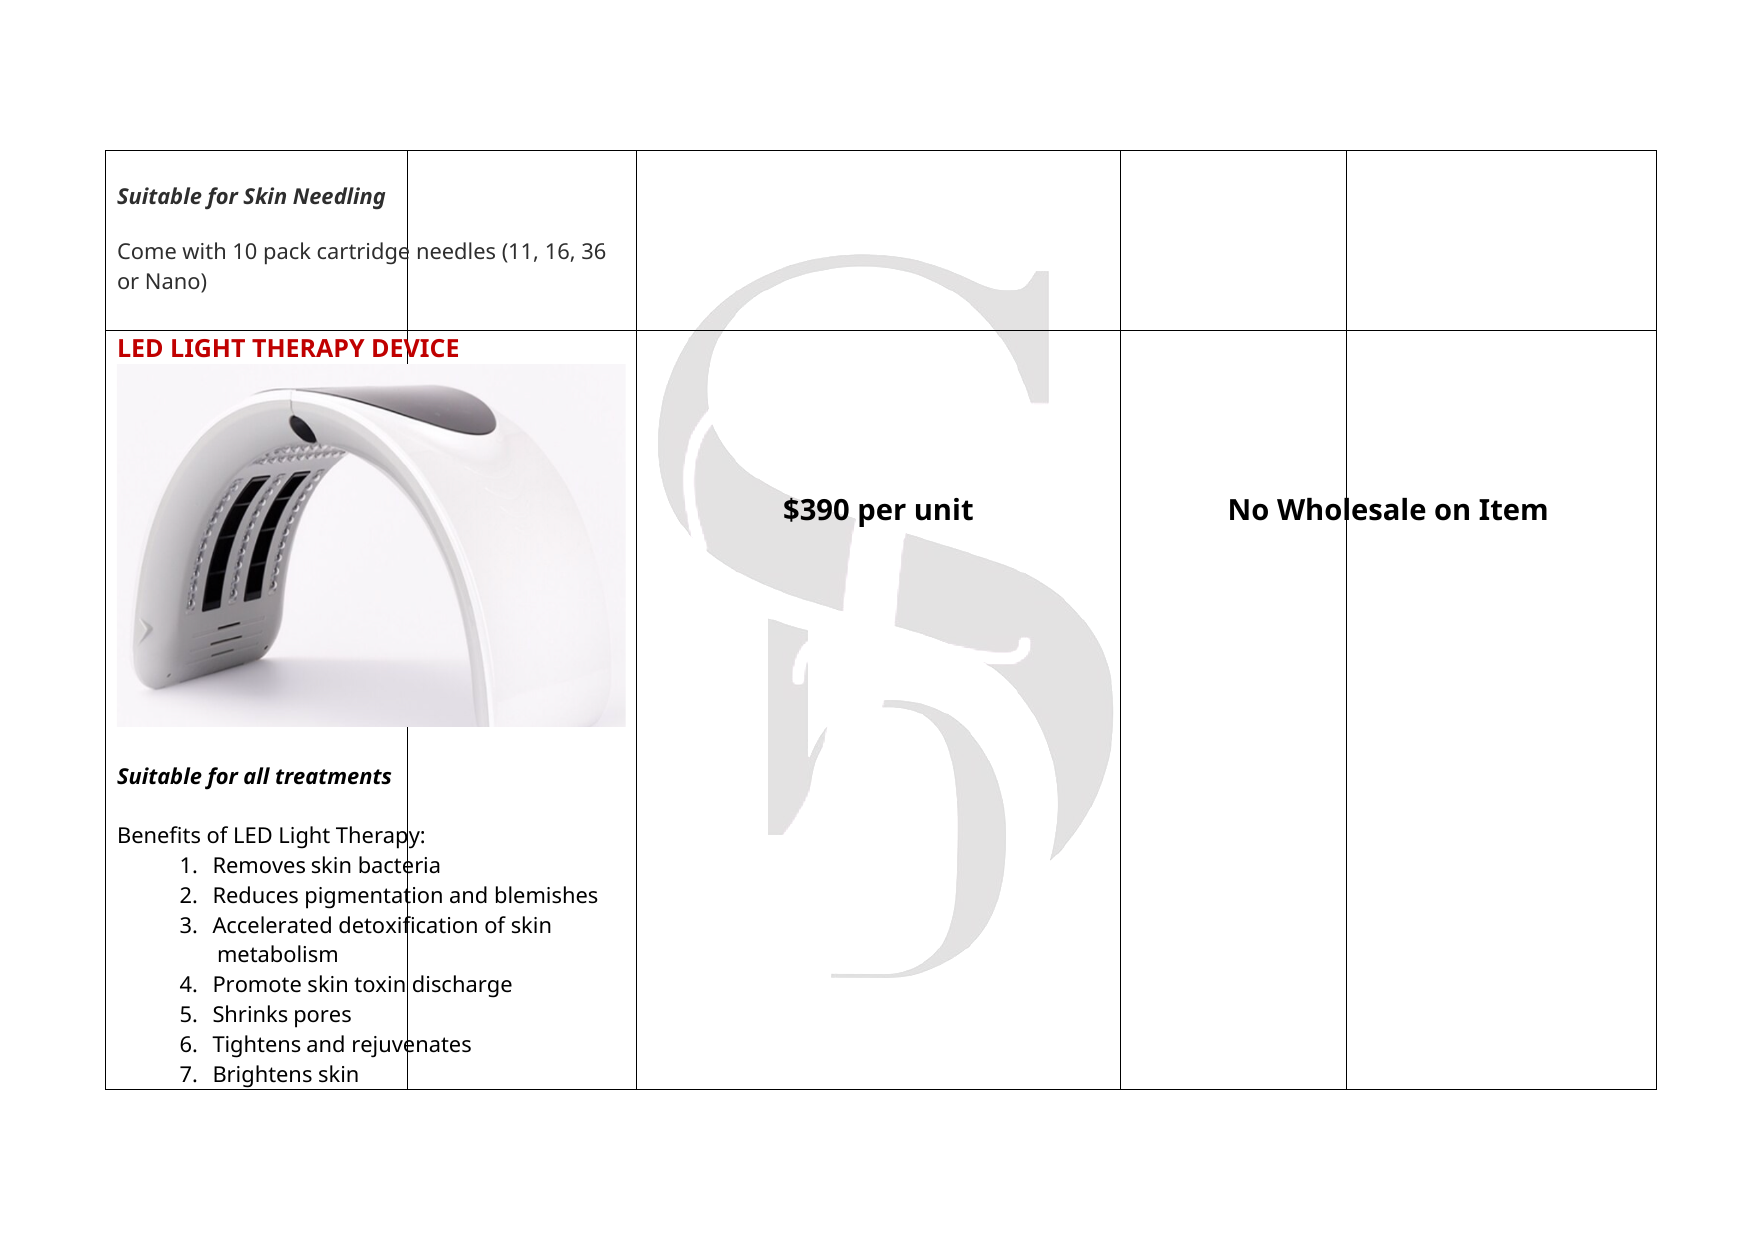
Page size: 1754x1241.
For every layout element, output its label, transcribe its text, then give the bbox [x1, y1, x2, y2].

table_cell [106, 151, 636, 329]
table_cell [106, 331, 636, 1088]
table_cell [1121, 331, 1656, 1088]
table_cell $390 per unit [637, 331, 1120, 1088]
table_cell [1121, 151, 1656, 329]
picture [116, 364, 626, 727]
table_cell $300 per unit [637, 151, 1120, 329]
